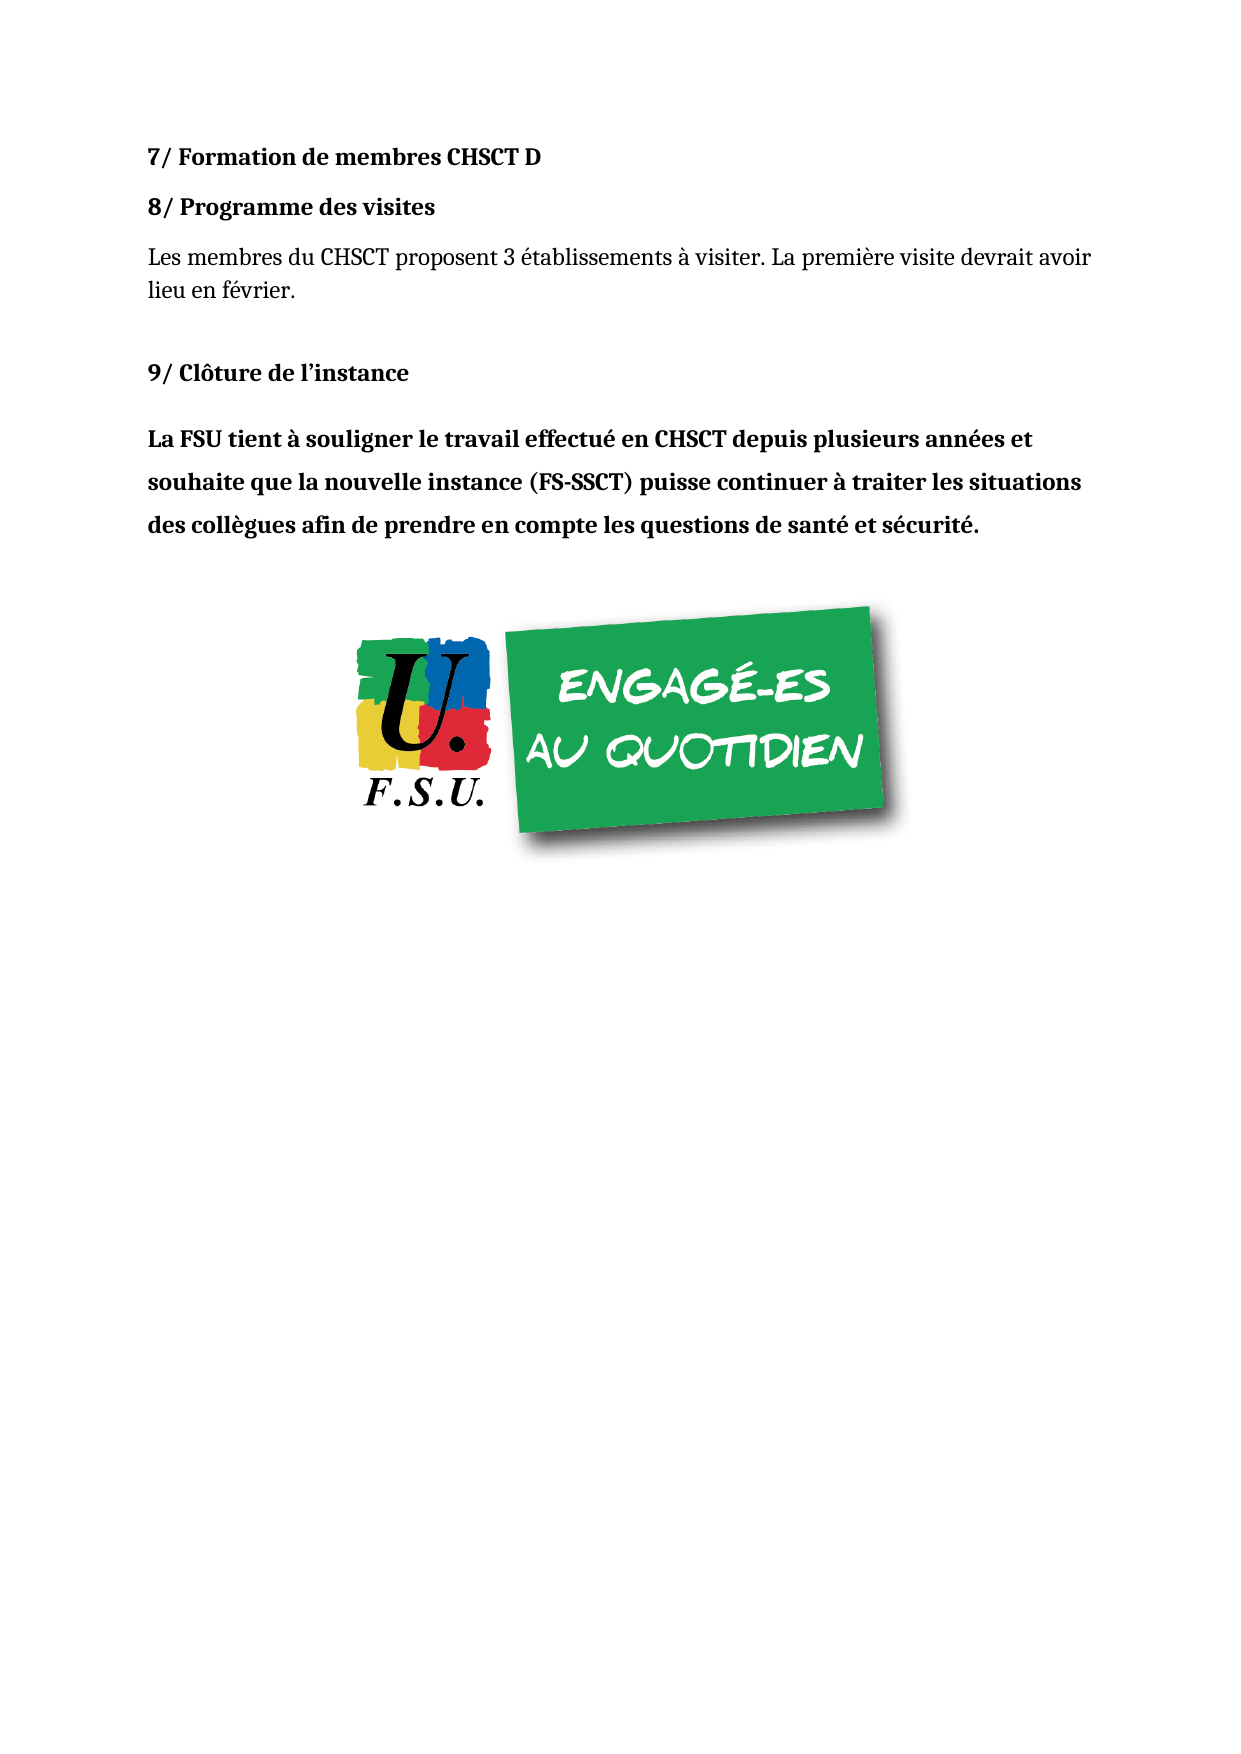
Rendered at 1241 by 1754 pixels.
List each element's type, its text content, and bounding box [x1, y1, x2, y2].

text 7/ Formation de membres CHSCT D [148, 143, 1093, 172]
picture [327, 597, 913, 865]
text 9/ Clôture de l’instance [148, 358, 1093, 387]
text La FSU tient à souligner le travail effectué en CHSCT depuis plusieurs années et souhaite que la nouvelle instance (FS-SSCT) puisse continuer à traiter les situations des collègues afin de prendre en compte les questions de santé et sécurité. [148, 424, 1093, 539]
text Les membres du CHSCT proposent 3 établissements à visiter. La première visite devrait avoir lieu en février. [148, 243, 1093, 304]
text 8/ Programme des visites [148, 193, 1093, 222]
